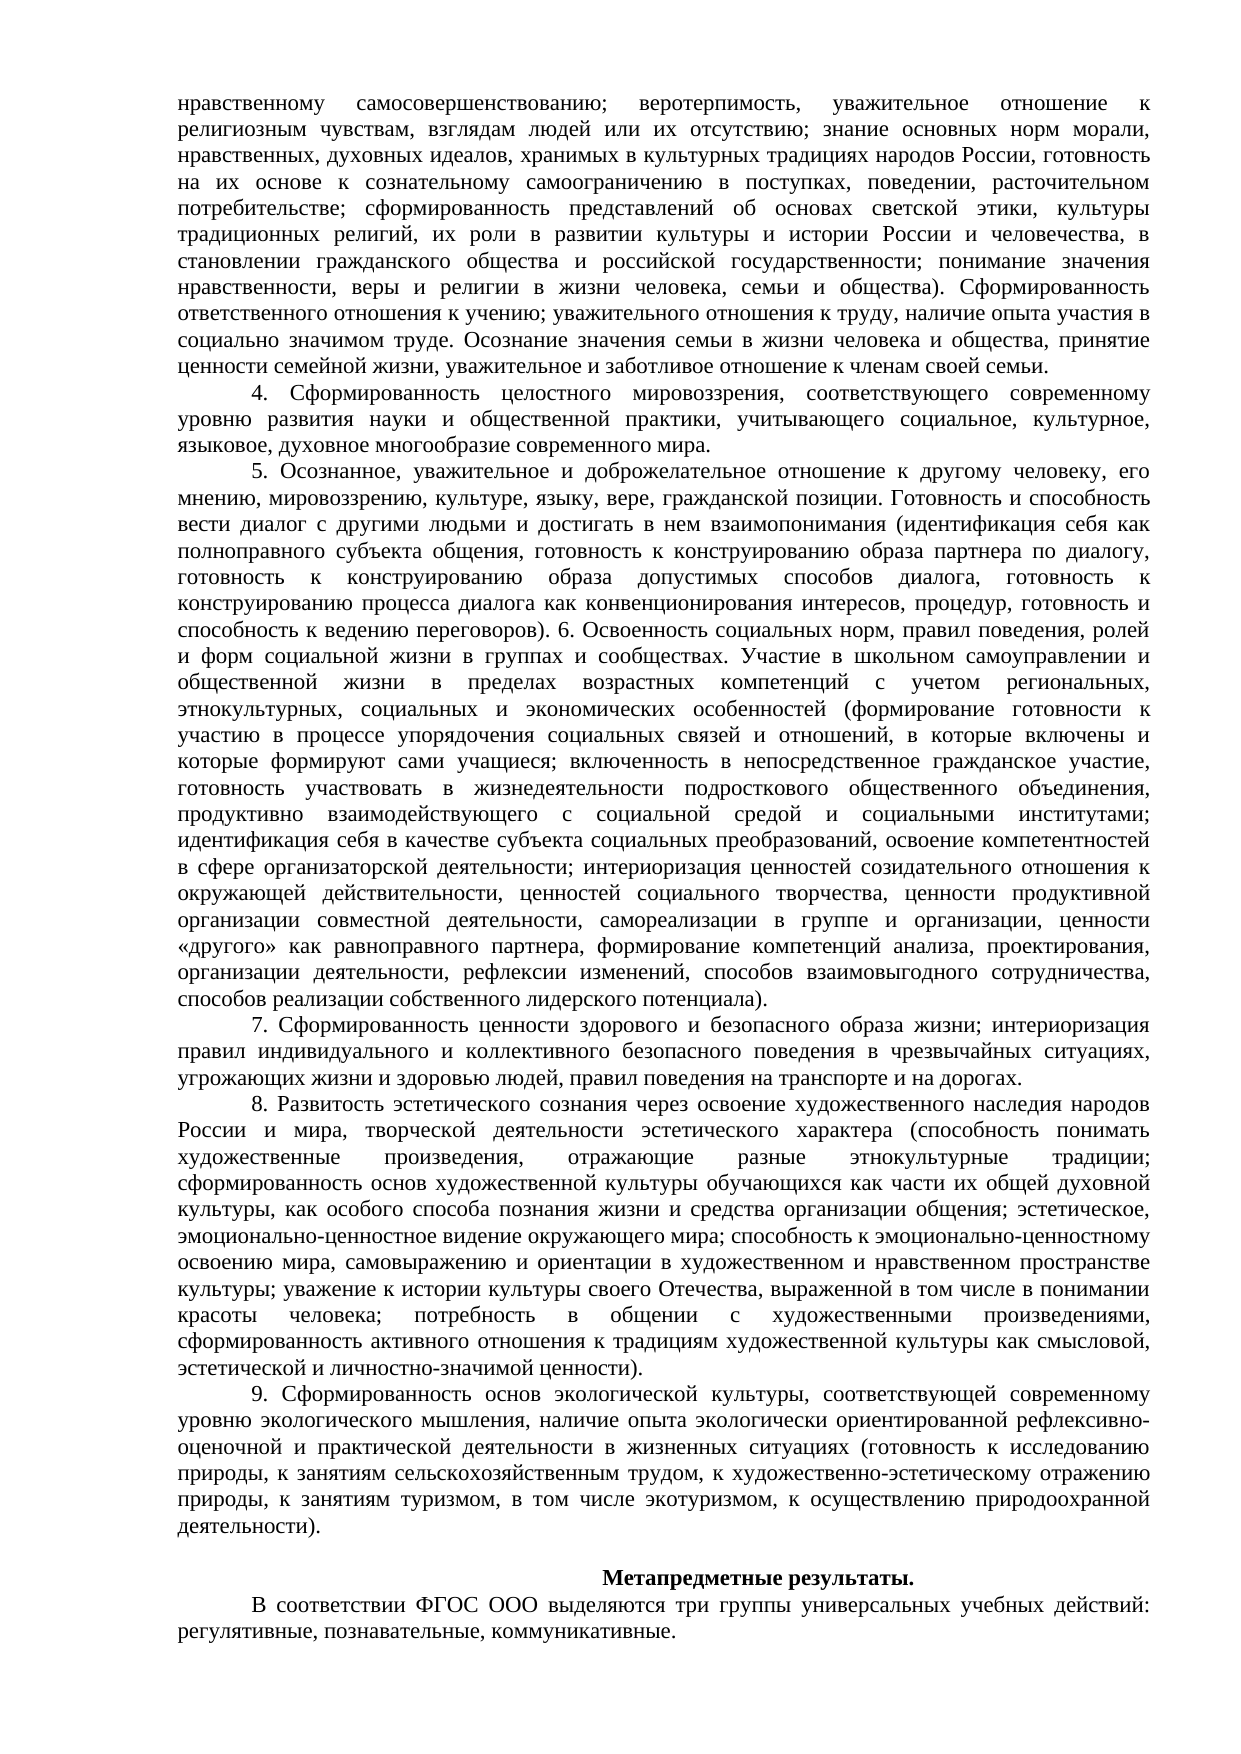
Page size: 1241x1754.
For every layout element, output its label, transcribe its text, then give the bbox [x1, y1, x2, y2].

text 8. Развитость эстетического сознания через освоение художественного наследия народов России и мира, творческой деятельности эстетического характера (способность понимать художественные произведения, отражающие разные этнокультурные традиции; сформированность основ художественной культуры обучающихся как части их общей духовной культуры, как особого способа познания жизни и средства организации общения; эстетическое, эмоционально-ценностное видение окружающего мира; способность к эмоционально-ценностному освоению мира, самовыражению и ориентации в художественном и нравственном пространстве культуры; уважение к истории культуры своего Отечества, выраженной в том числе в понимании красоты человека; потребность в общении с художественными произведениями, сформированность активного отношения к традициям художественной культуры как смысловой, эстетической и личностно-значимой ценности). [177, 1090, 1152, 1380]
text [177, 89, 1152, 378]
list Метапредметные результаты. [365, 1564, 1152, 1591]
text 7. Сформированность ценности здорового и безопасного образа жизни; интериоризация правил индивидуального и коллективного безопасного поведения в чрезвычайных ситуациях, угрожающих жизни и здоровью людей, правил поведения на транспорте и на дорогах. [177, 1011, 1152, 1090]
text 5. Осознанное, уважительное и доброжелательное отношение к другому человеку, его мнению, мировоззрению, культуре, языку, вере, гражданской позиции. Готовность и способность вести диалог с другими людьми и достигать в нем взаимопонимания (идентификация себя как полноправного субъекта общения, готовность к конструированию образа партнера по диалогу, готовность к конструированию образа допустимых способов диалога, готовность к конструированию процесса диалога как конвенционирования интересов, процедур, готовность и способность к ведению переговоров). 6. Освоенность социальных норм, правил поведения, ролей и форм социальной жизни в группах и сообществах. Участие в школьном самоуправлении и общественной жизни в пределах возрастных компетенций с учетом региональных, этнокультурных, социальных и экономических особенностей (формирование готовности к участию в процессе упорядочения социальных связей и отношений, в которые включены и которые формируют сами учащиеся; включенность в непосредственное гражданское участие, готовность участвовать в жизнедеятельности подросткового общественного объединения, продуктивно взаимодействующего с социальной средой и социальными институтами; идентификация себя в качестве субъекта социальных преобразований, освоение компетентностей в сфере организаторской деятельности; интериоризация ценностей созидательного отношения к окружающей действительности, ценностей социального творчества, ценности продуктивной организации совместной деятельности, самореализации в группе и организации, ценности «другого» как равноправного партнера, формирование компетенций анализа, проектирования, организации деятельности, рефлексии изменений, способов взаимовыгодного сотрудничества, способов реализации собственного лидерского потенциала). [177, 458, 1152, 1011]
text В соответствии ФГОС ООО выделяются три группы универсальных учебных действий: регулятивные, познавательные, коммуникативные. [177, 1591, 1152, 1643]
text 9. Сформированность основ экологической культуры, соответствующей современному уровню экологического мышления, наличие опыта экологически ориентированной рефлексивно-оценочной и практической деятельности в жизненных ситуациях (готовность к исследованию природы, к занятиям сельскохозяйственным трудом, к художественно-эстетическому отражению природы, к занятиям туризмом, в том числе экотуризмом, к осуществлению природоохранной деятельности). [177, 1380, 1152, 1538]
text 4. Сформированность целостного мировоззрения, соответствующего современному уровню развития науки и общественной практики, учитывающего социальное, культурное, языковое, духовное многообразие современного мира. [177, 378, 1152, 458]
